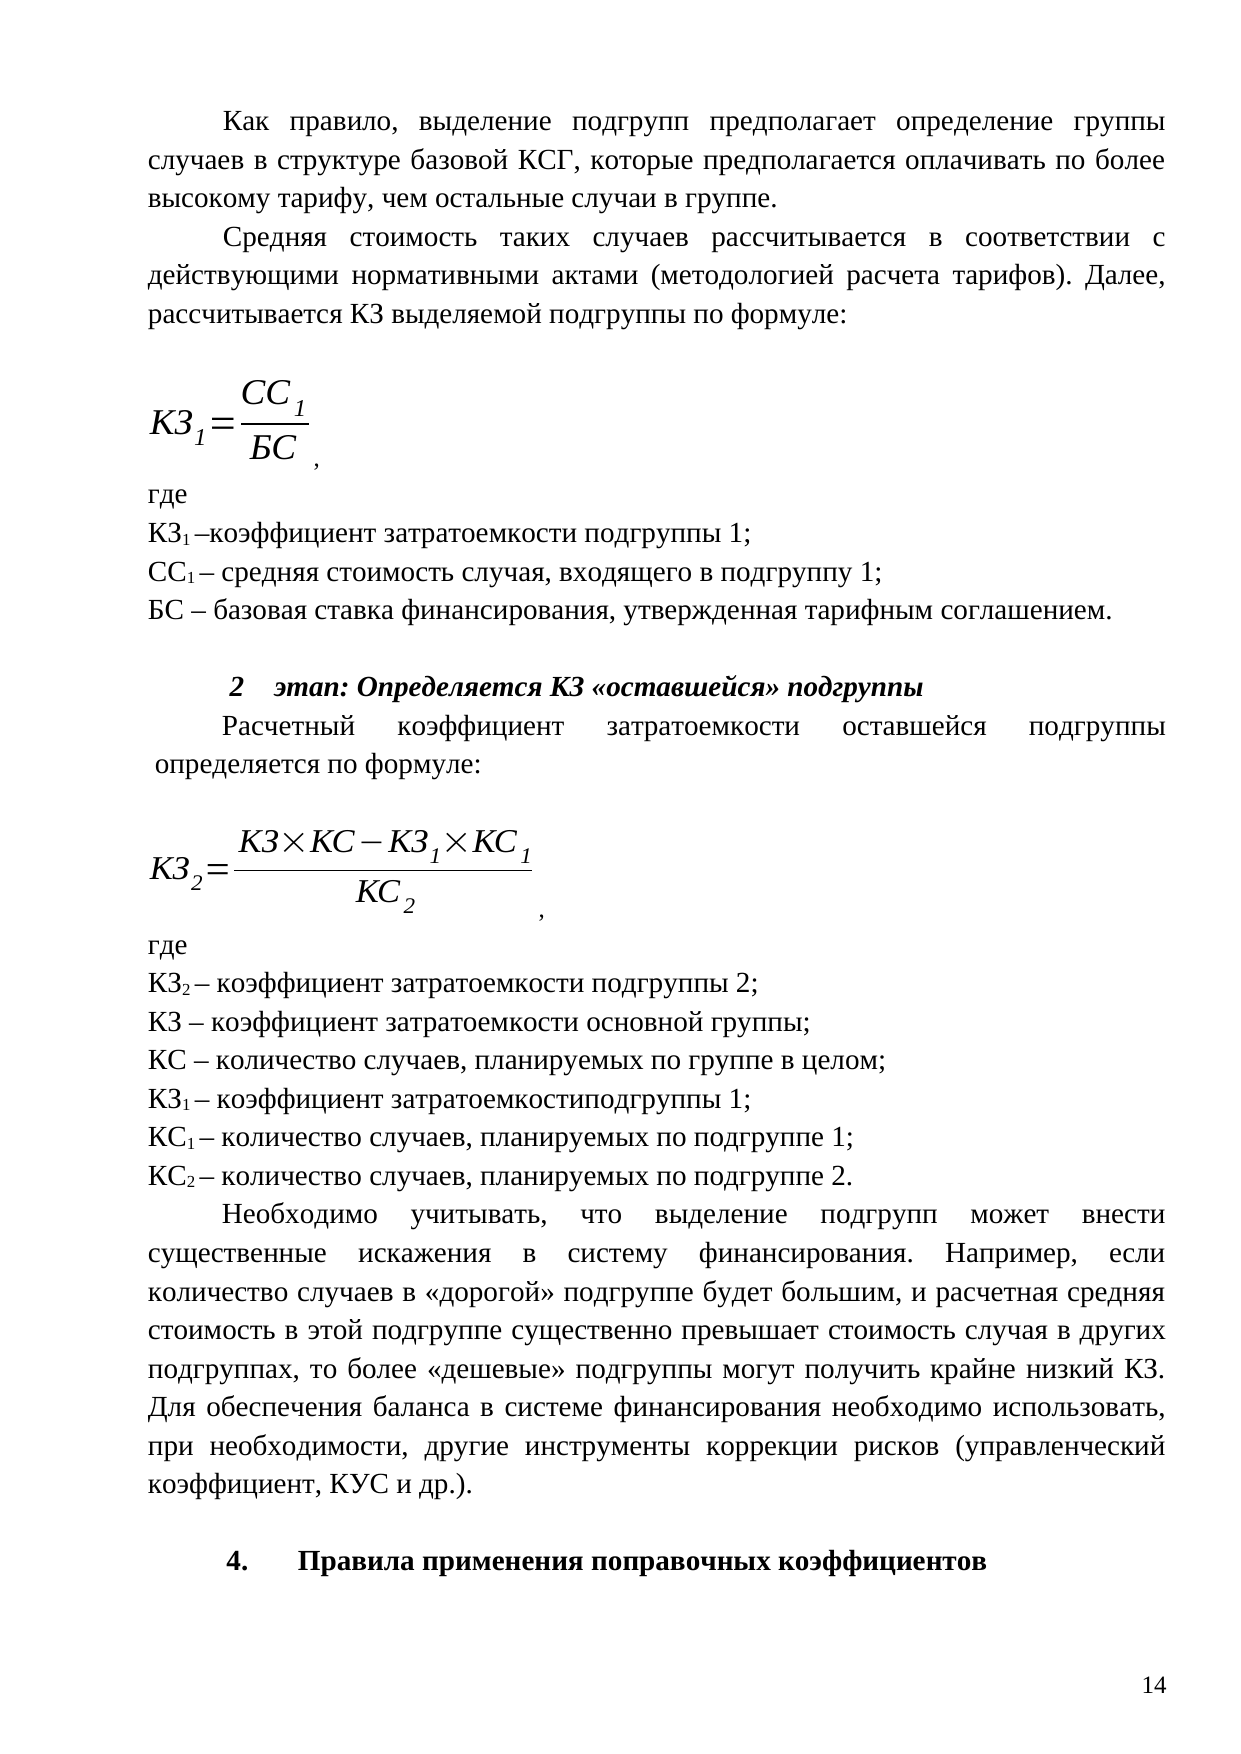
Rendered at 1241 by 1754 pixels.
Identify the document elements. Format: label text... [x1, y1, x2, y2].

text КЗ2 – коэффициент затратоемкости подгруппы 2; [148, 965, 1166, 999]
text СС1 – средняя стоимость случая, входящего в подгруппу 1; [148, 554, 1166, 587]
list Правила применения поправочных коэффициентов [223, 1543, 1166, 1577]
text Как правило, выделение подгрупп предполагает определение группы случаев в структуре базовой КСГ, которые предполагается оплачивать по более высокому тарифу, чем остальные случаи в группе. [148, 103, 1166, 214]
text КЗ – коэффициент затратоемкости основной группы; [148, 1004, 1166, 1037]
text БС – базовая ставка финансирования, утвержденная тарифным соглашением. [148, 592, 1166, 626]
text КС – количество случаев, планируемых по группе в целом; [148, 1042, 1166, 1076]
text КЗ1 –коэффициент затратоемкости подгруппы 1; [148, 515, 1166, 549]
text КС1 – количество случаев, планируемых по подгруппе 1; [148, 1119, 1166, 1153]
list этап: Определяется КЗ «оставшейся» подгруппы [229, 669, 1166, 703]
text где [148, 927, 1166, 960]
text КЗ1 – коэффициент затратоемкостиподгруппы 1; [148, 1081, 1166, 1114]
text , [148, 373, 1166, 472]
text КС2 – количество случаев, планируемых по подгруппе 2. [148, 1158, 1166, 1192]
text Средняя стоимость таких случаев рассчитывается в соответствии с действующими нормативными актами (методологией расчета тарифов). Далее, рассчитывается КЗ выделяемой подгруппы по формуле: [148, 219, 1166, 329]
text , [148, 823, 1166, 923]
text где [148, 477, 1166, 510]
text Необходимо учитывать, что выделение подгрупп может внести существенные искажения в систему финансирования. Например, если количество случаев в «дорогой» подгруппе будет большим, и расчетная средняя стоимость в этой подгруппе существенно превышает стоимость случая в других подгруппах, то более «дешевые» подгруппы могут получить крайне низкий КЗ. Для обеспечения баланса в системе финансирования необходимо использовать, при необходимости, другие инструменты коррекции рисков (управленческий коэффициент, КУС и др.). [148, 1197, 1166, 1500]
text Расчетный коэффициент затратоемкости оставшейся подгруппы определяется по формуле: [154, 708, 1166, 780]
